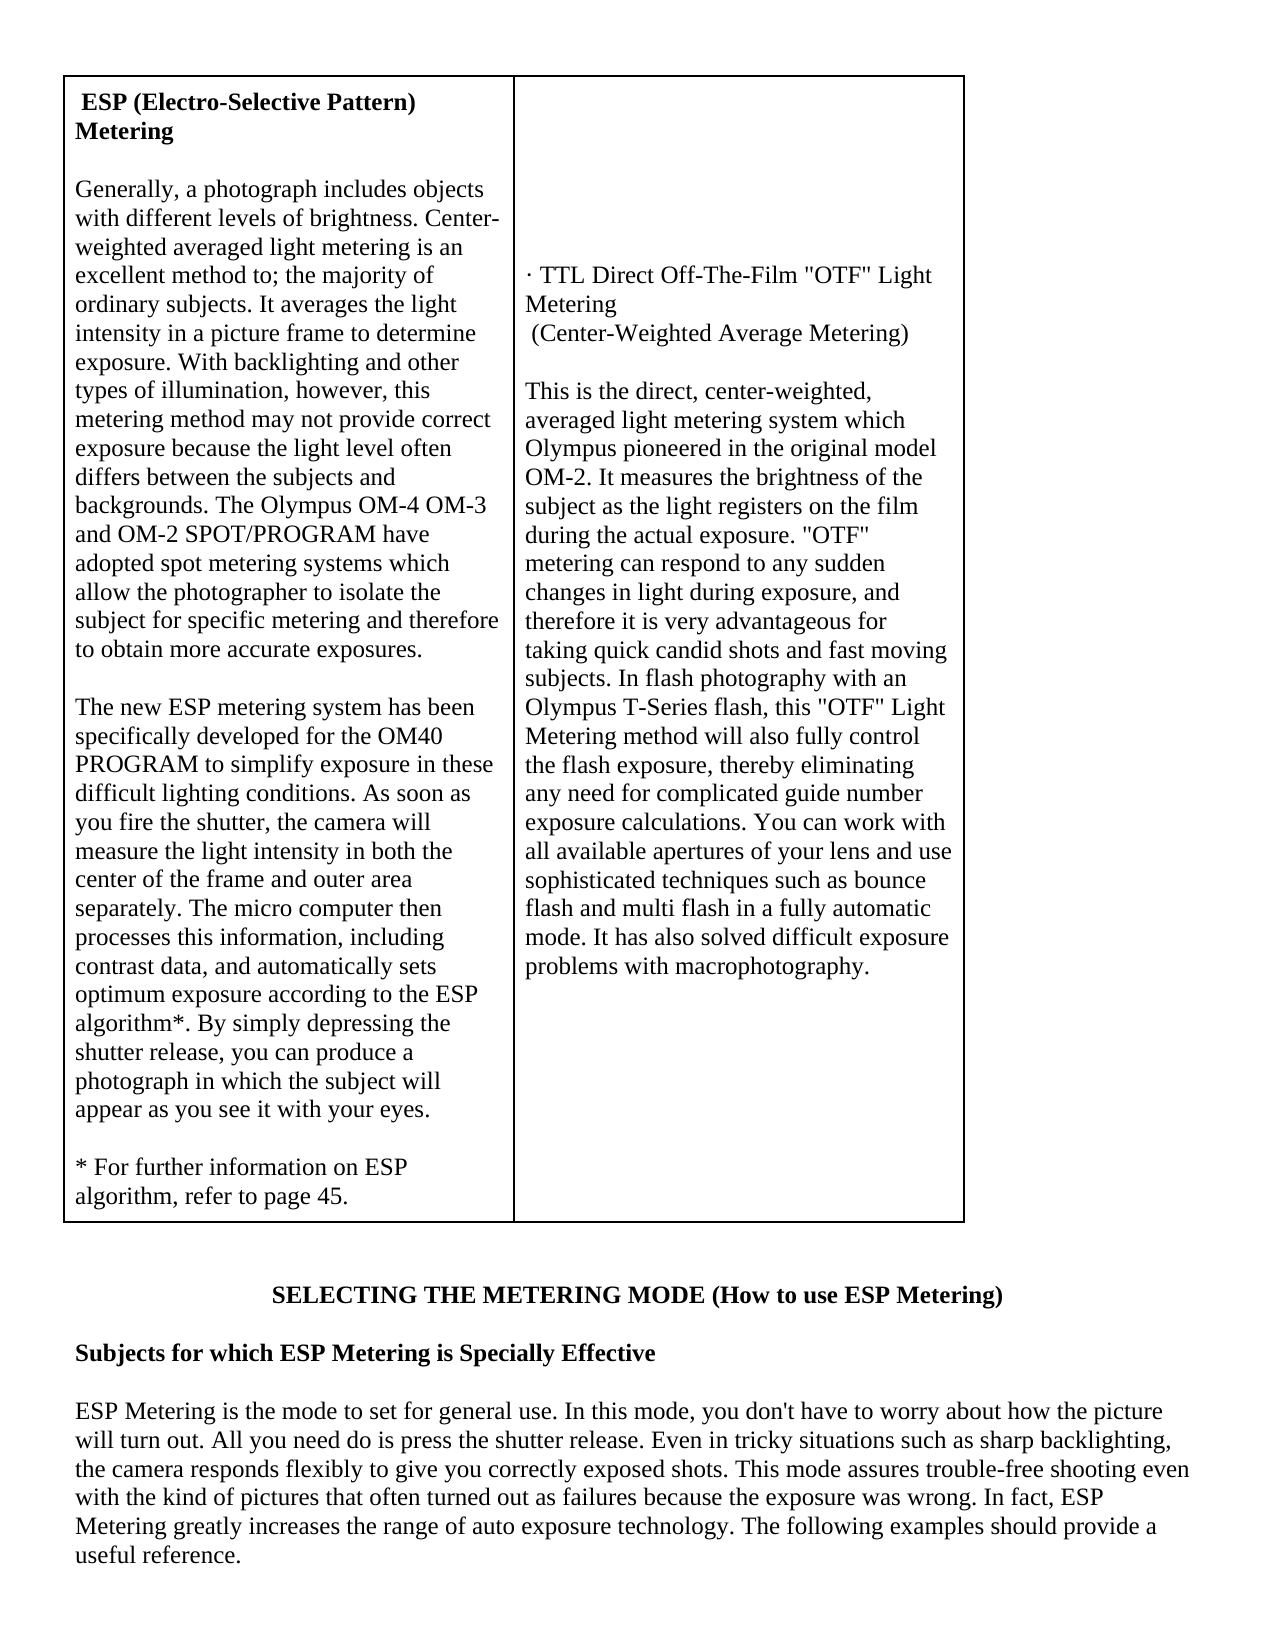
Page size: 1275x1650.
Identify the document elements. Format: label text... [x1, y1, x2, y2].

table_header ESP (Electro-Selective Pattern) Metering Generally, a photograph includes objects with different levels of brightness. Center-weighted averaged light metering is an excellent method to; the majority of ordinary subjects. It averages the light intensity in a picture frame to determine exposure. With backlighting and other types of illumination, however, this metering method may not provide correct exposure because the light level often differs between the subjects and backgrounds. The Olympus OM-4 OM-3 and OM-2 SPOT/PROGRAM have adopted spot metering systems which allow the photographer to isolate the subject for specific metering and therefore to obtain more accurate exposures. The new ESP metering system has been specifically developed for the OM40 PROGRAM to simplify exposure in these difficult lighting conditions. As soon as you fire the shutter, the camera will measure the light intensity in both the center of the frame and outer area separately. The micro computer then processes this information, including contrast data, and automatically sets optimum exposure according to the ESP algorithm*. By simply depressing the shutter release, you can produce a photograph in which the subject will appear as you see it with your eyes. * For further information on ESP algorithm, refer to page 45. [65, 77, 513, 1221]
text Subjects for which ESP Metering is Specially Effective [75, 1338, 1200, 1367]
table_header · TTL Direct Off-The-Film "OTF" Light Metering (Center-Weighted Average Metering) This is the direct, center-weighted, averaged light metering system which Olympus pioneered in the original model OM-2. It measures the brightness of the subject as the light registers on the film during the actual exposure. "OTF" metering can respond to any sudden changes in light during exposure, and therefore it is very advantageous for taking quick candid shots and fast moving subjects. In flash photography with an Olympus T-Series flash, this "OTF" Light Metering method will also fully control the flash exposure, thereby eliminating any need for complicated guide number exposure calculations. You can work with all available apertures of your lens and use sophisticated techniques such as bounce flash and multi flash in a fully automatic mode. It has also solved difficult exposure problems with macrophotography. [515, 77, 963, 1221]
text SELECTING THE METERING MODE (How to use ESP Metering) [75, 1252, 1200, 1309]
text ESP Metering is the mode to set for general use. In this mode, you don't have to worry about how the picture will turn out. All you need do is press the shutter release. Even in tricky situations such as sharp backlighting, the camera responds flexibly to give you correctly exposed shots. This mode assures trouble-free shooting even with the kind of pictures that often turned out as failures because the exposure was wrong. In fact, ESP Metering greatly increases the range of auto exposure technology. The following examples should provide a useful reference. [75, 1396, 1200, 1569]
